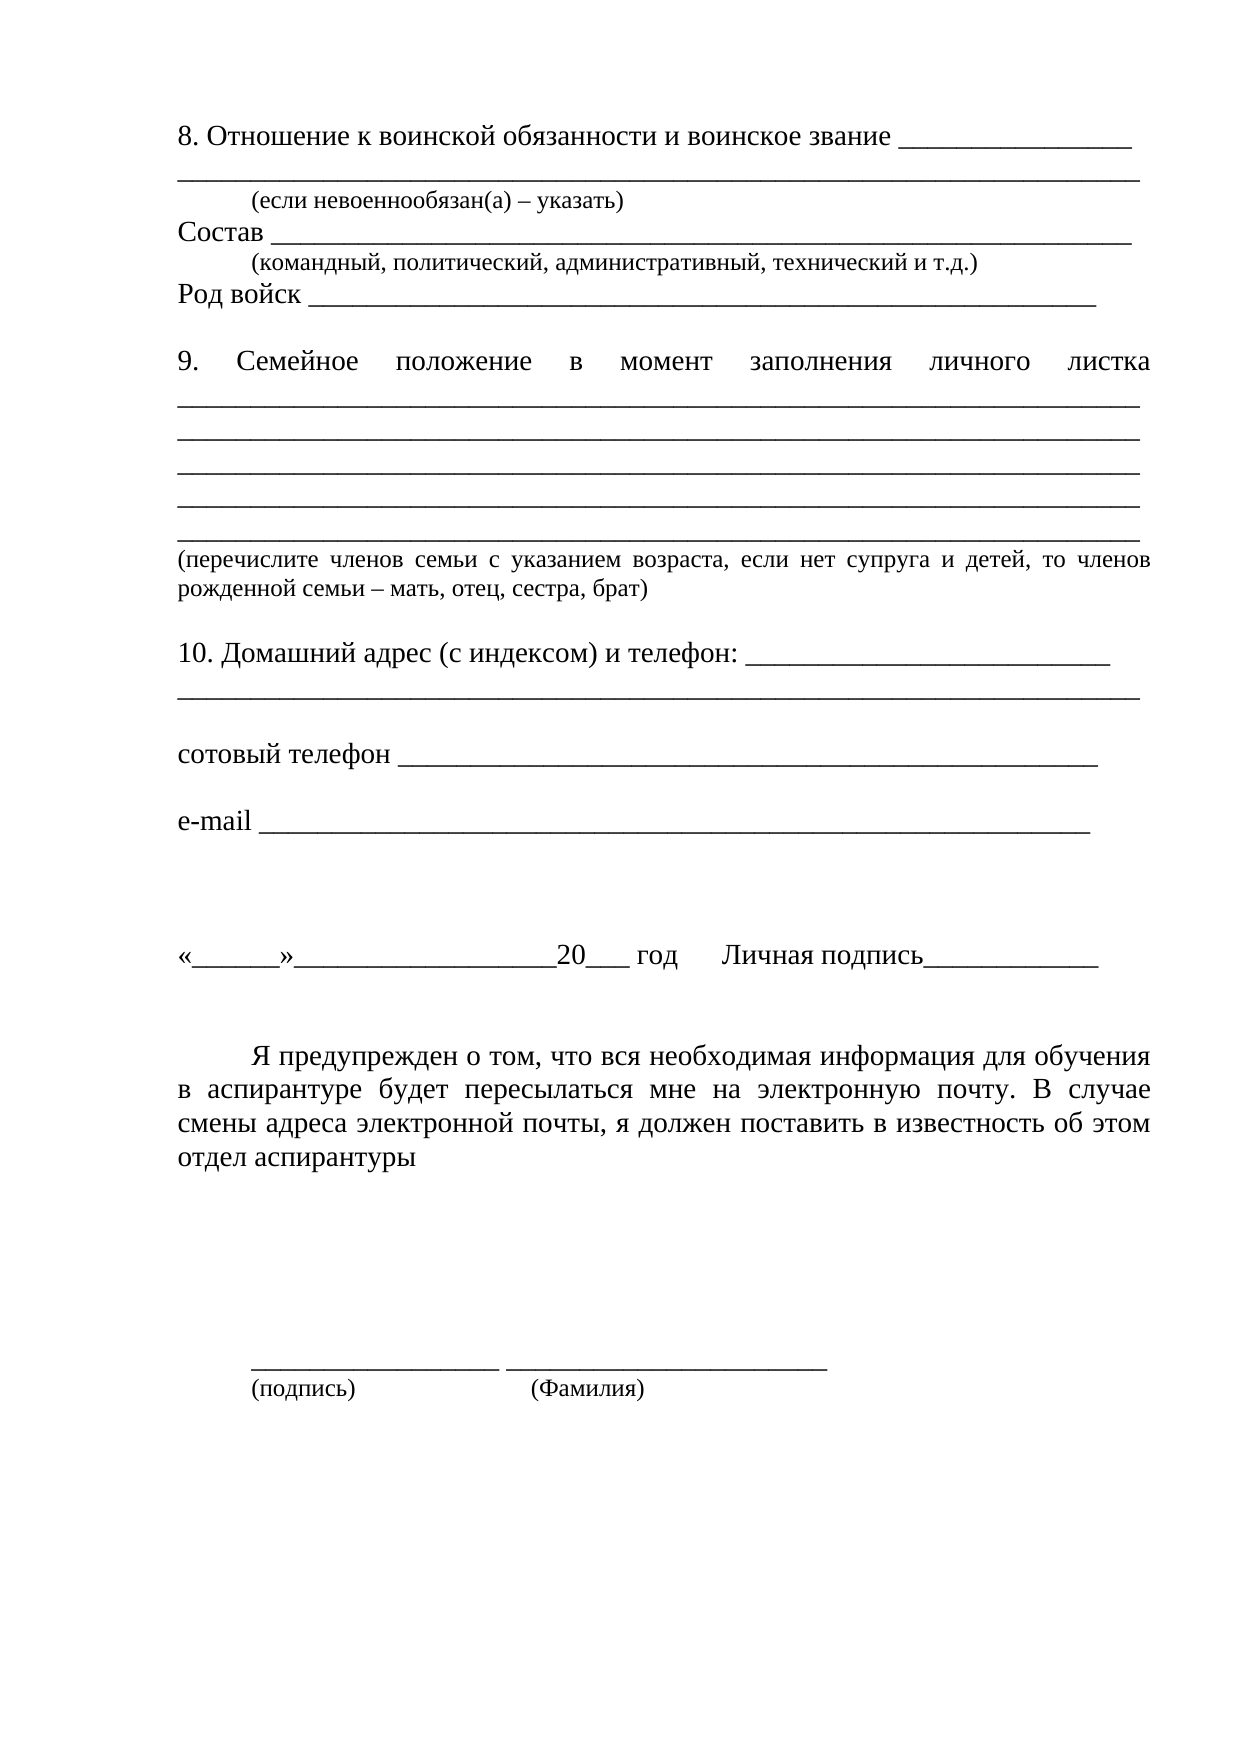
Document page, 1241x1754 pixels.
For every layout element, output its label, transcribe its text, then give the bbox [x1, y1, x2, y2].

text Род войск ______________________________________________________ [177, 276, 1152, 310]
text e-mail _________________________________________________________ [177, 803, 1152, 837]
text _________________ ______________________ [177, 1340, 1152, 1373]
text Состав ___________________________________________________________ [177, 214, 1152, 247]
text __________________________________________________________________ [177, 410, 1152, 444]
text 10. Домашний адрес (с индексом) и телефон: _________________________ [177, 636, 1152, 669]
text __________________________________________________________________ [177, 444, 1152, 477]
text ____________________________________________________________________________________________________________________________________ (перечислите членов семьи с указанием возраста, если нет супруга и детей, то членов рожденной семьи – мать, отец, сестра, брат) [177, 477, 1152, 602]
text __________________________________________________________________ [177, 669, 1152, 703]
text __________________________________________________________________ [177, 152, 1152, 185]
text (если невоеннообязан(а) – указать) [177, 185, 1152, 214]
text Я предупрежден о том, что вся необходимая информация для обучения в аспирантуре будет пересылаться мне на электронную почту. В случае смены адреса электронной почты, я должен поставить в известность об этом отдел аспирантуры [177, 1038, 1152, 1172]
text сотовый телефон ________________________________________________ [177, 736, 1152, 770]
text (подпись) (Фамилия) [177, 1373, 1152, 1402]
text 9. Семейное положение в момент заполнения личного листка __________________________________________________________________ [177, 343, 1152, 410]
text (командный, политический, административный, технический и т.д.) [177, 247, 1152, 276]
text 8. Отношение к воинской обязанности и воинское звание ________________ [177, 118, 1152, 152]
text «______»__________________20___ год Личная подпись____________ [177, 937, 1152, 971]
